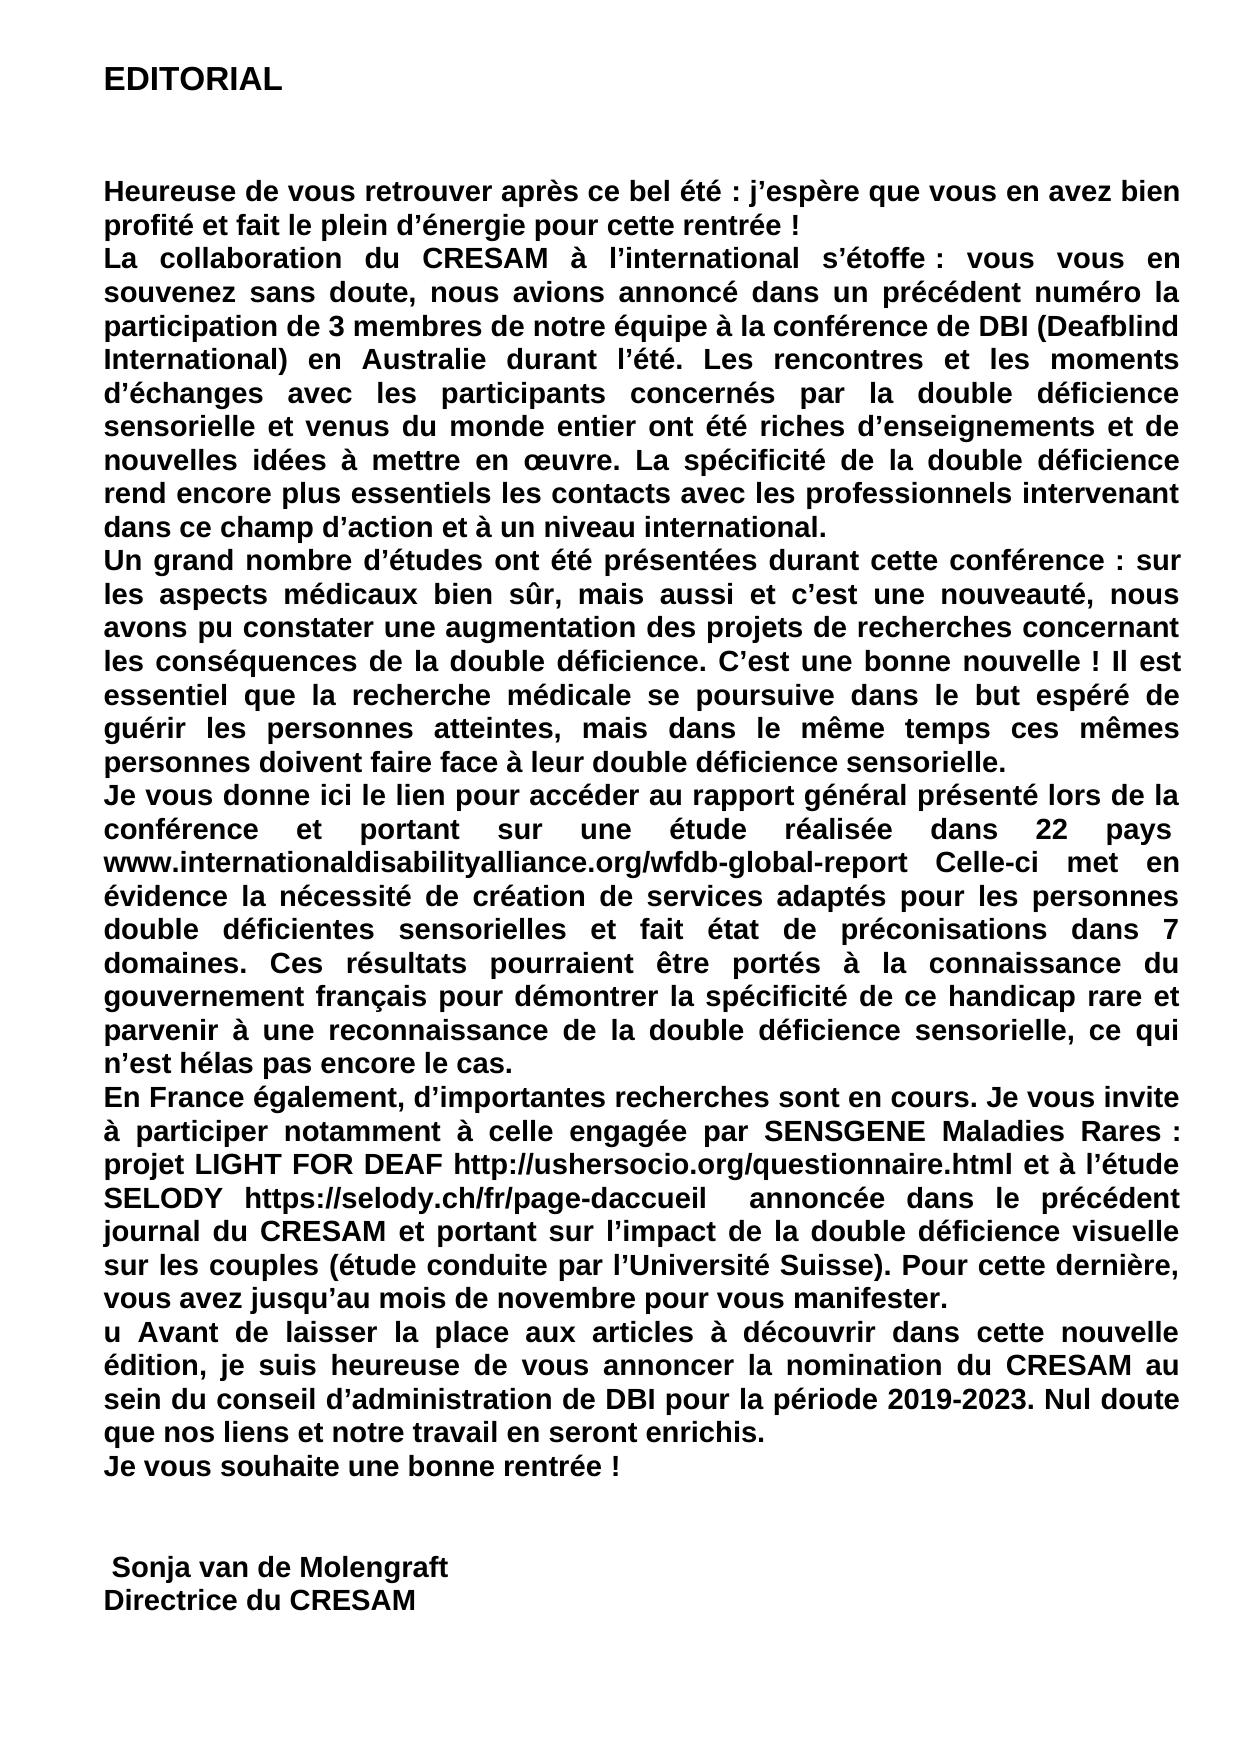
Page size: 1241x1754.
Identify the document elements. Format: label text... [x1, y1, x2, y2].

text EDITORIAL [103, 59, 1181, 97]
text Un grand nombre d’études ont été présentées durant cette conférence : sur les aspects médicaux bien sûr, mais aussi et c’est une nouveauté, nous avons pu constater une augmentation des projets de recherches concernant les conséquences de la double déficience. C’est une bonne nouvelle ! Il est essentiel que la recherche médicale se poursuive dans le but espéré de guérir les personnes atteintes, mais dans le même temps ces mêmes personnes doivent faire face à leur double déficience sensorielle. [103, 543, 1181, 778]
text Je vous souhaite une bonne rentrée ! [103, 1449, 1181, 1482]
text Je vous donne ici le lien pour accéder au rapport général présenté lors de la conférence et portant sur une étude réalisée dans 22 pays www.internationaldisabilityalliance.org/wfdb-global-report Celle-ci met en évidence la nécessité de création de services adaptés pour les personnes double déficientes sensorielles et fait état de préconisations dans 7 domaines. Ces résultats pourraient être portés à la connaissance du gouvernement français pour démontrer la spécificité de ce handicap rare et parvenir à une reconnaissance de la double déficience sensorielle, ce qui n’est hélas pas encore le cas. [103, 778, 1181, 1080]
text La collaboration du CRESAM à l’international s’étoffe : vous vous en souvenez sans doute, nous avions annoncé dans un précédent numéro la participation de 3 membres de notre équipe à la conférence de DBI (Deafblind International) en Australie durant l’été. Les rencontres et les moments d’échanges avec les participants concernés par la double déficience sensorielle et venus du monde entier ont été riches d’enseignements et de nouvelles idées à mettre en œuvre. La spécificité de la double déficience rend encore plus essentiels les contacts avec les professionnels intervenant dans ce champ d’action et à un niveau international. [103, 241, 1181, 543]
text En France également, d’importantes recherches sont en cours. Je vous invite à participer notamment à celle engagée par SENSGENE Maladies Rares : projet LIGHT FOR DEAF http://ushersocio.org/questionnaire.html et à l’étude SELODY https://selody.ch/fr/page-daccueil annoncée dans le précédent journal du CRESAM et portant sur l’impact de la double déficience visuelle sur les couples (étude conduite par l’Université Suisse). Pour cette dernière, vous avez jusqu’au mois de novembre pour vous manifester. [103, 1080, 1181, 1315]
text Heureuse de vous retrouver après ce bel été : j’espère que vous en avez bien profité et fait le plein d’énergie pour cette rentrée ! [103, 174, 1181, 241]
text Directrice du CRESAM [103, 1583, 1181, 1617]
text u Avant de laisser la place aux articles à découvrir dans cette nouvelle édition, je suis heureuse de vous annoncer la nomination du CRESAM au sein du conseil d’administration de DBI pour la période 2019-2023. Nul doute que nos liens et notre travail en seront enrichis. [103, 1315, 1181, 1449]
text Sonja van de Molengraft [103, 1549, 1181, 1583]
